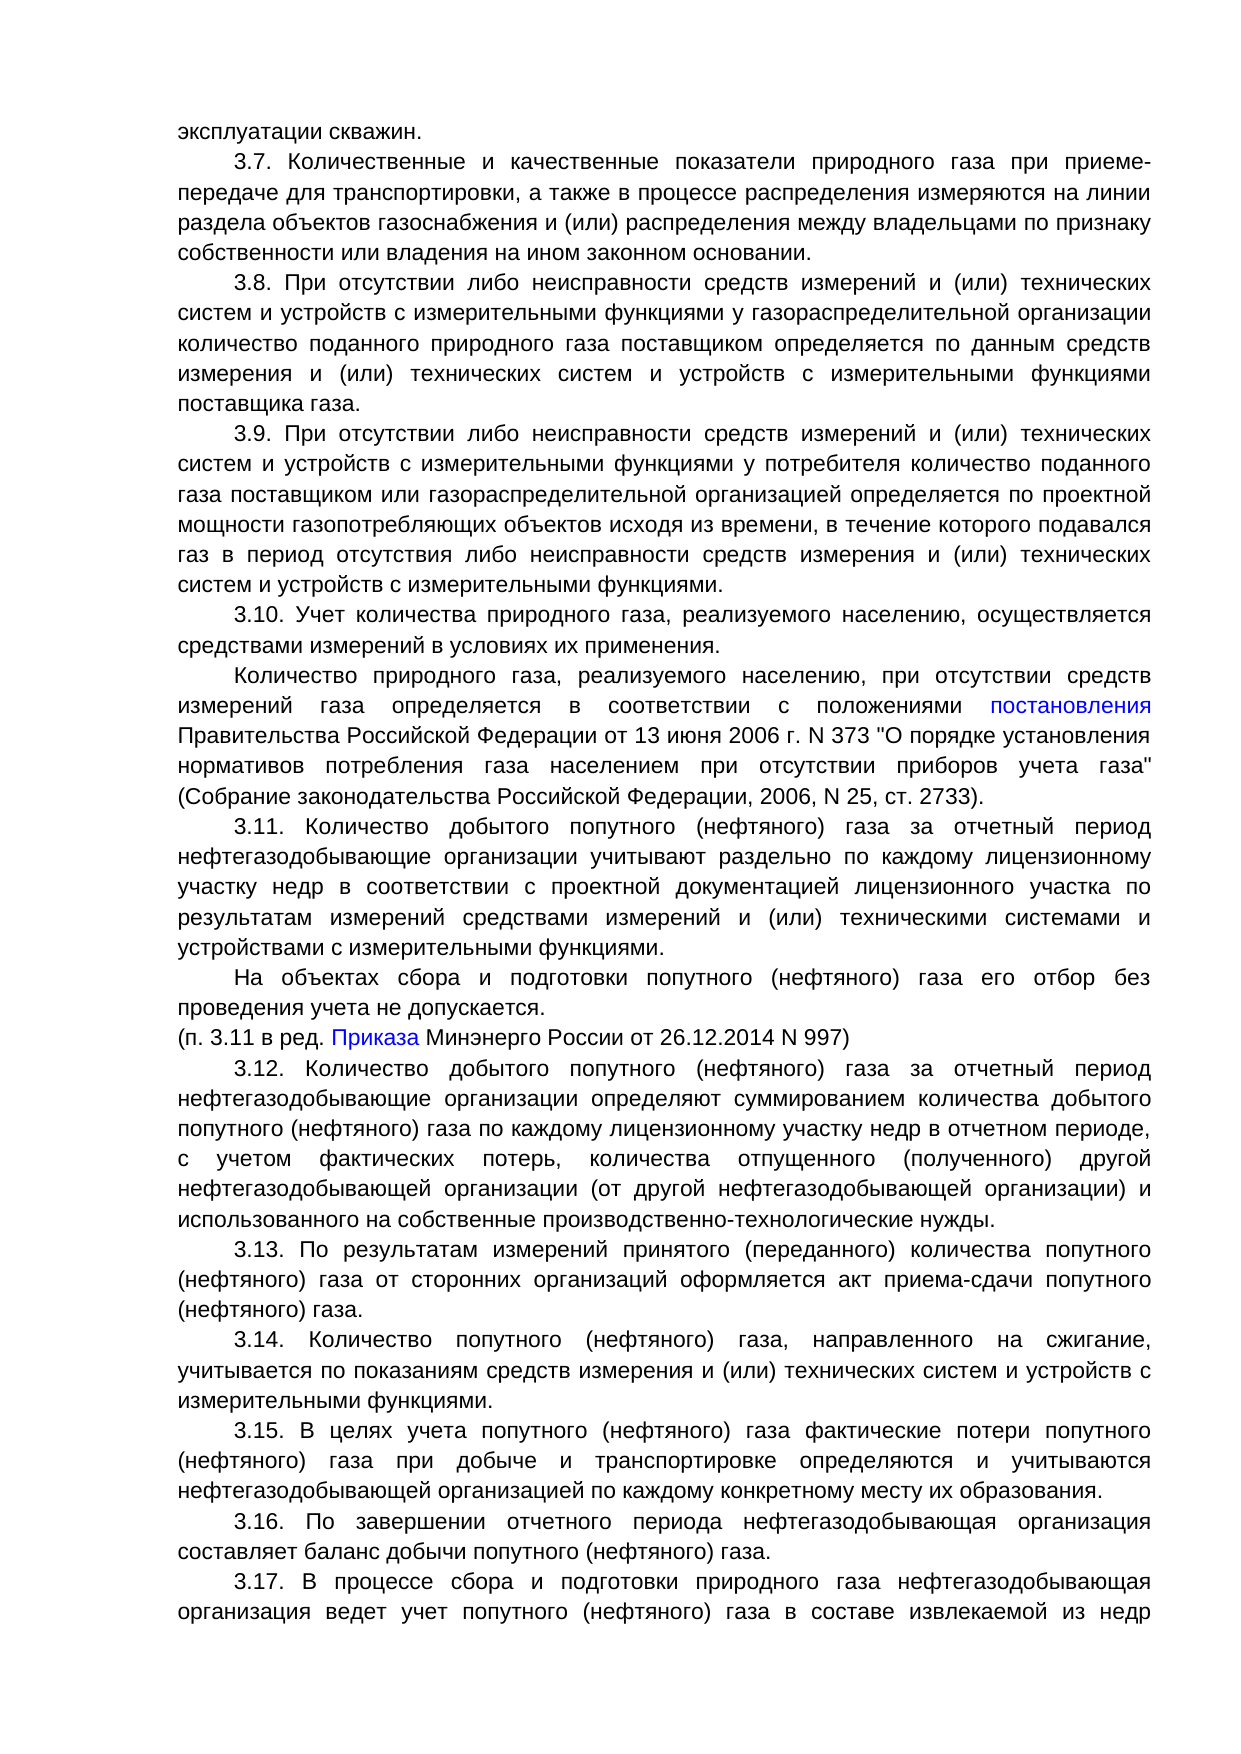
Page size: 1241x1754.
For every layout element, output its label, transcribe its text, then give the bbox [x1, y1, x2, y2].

text 3.9. При отсутствии либо неисправности средств измерений и (или) технических систем и устройств с измерительными функциями у потребителя количество поданного газа поставщиком или газораспределительной организацией определяется по проектной мощности газопотребляющих объектов исходя из времени, в течение которого подавался газ в период отсутствия либо неисправности средств измерения и (или) технических систем и устройств с измерительными функциями. [177, 420, 1152, 598]
text 3.13. По результатам измерений принятого (переданного) количества попутного (нефтяного) газа от сторонних организаций оформляется акт приема-сдачи попутного (нефтяного) газа. [177, 1236, 1152, 1323]
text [177, 1568, 1152, 1625]
text 3.10. Учет количества природного газа, реализуемого населению, осуществляется средствами измерений в условиях их применения. [177, 601, 1152, 658]
text 3.14. Количество попутного (нефтяного) газа, направленного на сжигание, учитывается по показаниям средств измерения и (или) технических систем и устройств с измерительными функциями. [177, 1326, 1152, 1413]
text (п. 3.11 в ред. Приказа Минэнерго России от 26.12.2014 N 997) [177, 1024, 1152, 1051]
text 3.12. Количество добытого попутного (нефтяного) газа за отчетный период нефтегазодобывающие организации определяют суммированием количества добытого попутного (нефтяного) газа по каждому лицензионному участку недр в отчетном периоде, с учетом фактических потерь, количества отпущенного (полученного) другой нефтегазодобывающей организации (от другой нефтегазодобывающей организации) и использованного на собственные производственно-технологические нужды. [177, 1054, 1152, 1232]
text 3.8. При отсутствии либо неисправности средств измерений и (или) технических систем и устройств с измерительными функциями у газораспределительной организации количество поданного природного газа поставщиком определяется по данным средств измерения и (или) технических систем и устройств с измерительными функциями поставщика газа. [177, 269, 1152, 416]
text 3.11. Количество добытого попутного (нефтяного) газа за отчетный период нефтегазодобывающие организации учитывают раздельно по каждому лицензионному участку недр в соответствии с проектной документацией лицензионного участка по результатам измерений средствами измерений и (или) техническими системами и устройствами с измерительными функциями. [177, 813, 1152, 960]
text Количество природного газа, реализуемого населению, при отсутствии средств измерений газа определяется в соответствии с положениями постановления Правительства Российской Федерации от 13 июня 2006 г. N 373 "О порядке установления нормативов потребления газа населением при отсутствии приборов учета газа" (Собрание законодательства Российской Федерации, 2006, N 25, ст. 2733). [177, 662, 1152, 809]
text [177, 118, 1152, 144]
text 3.15. В целях учета попутного (нефтяного) газа фактические потери попутного (нефтяного) газа при добыче и транспортировке определяются и учитываются нефтегазодобывающей организацией по каждому конкретному месту их образования. [177, 1417, 1152, 1504]
text 3.16. По завершении отчетного периода нефтегазодобывающая организация составляет баланс добычи попутного (нефтяного) газа. [177, 1508, 1152, 1564]
text 3.7. Количественные и качественные показатели природного газа при приеме-передаче для транспортировки, а также в процессе распределения измеряются на линии раздела объектов газоснабжения и (или) распределения между владельцами по признаку собственности или владения на ином законном основании. [177, 148, 1152, 265]
text На объектах сбора и подготовки попутного (нефтяного) газа его отбор без проведения учета не допускается. [177, 964, 1152, 1021]
